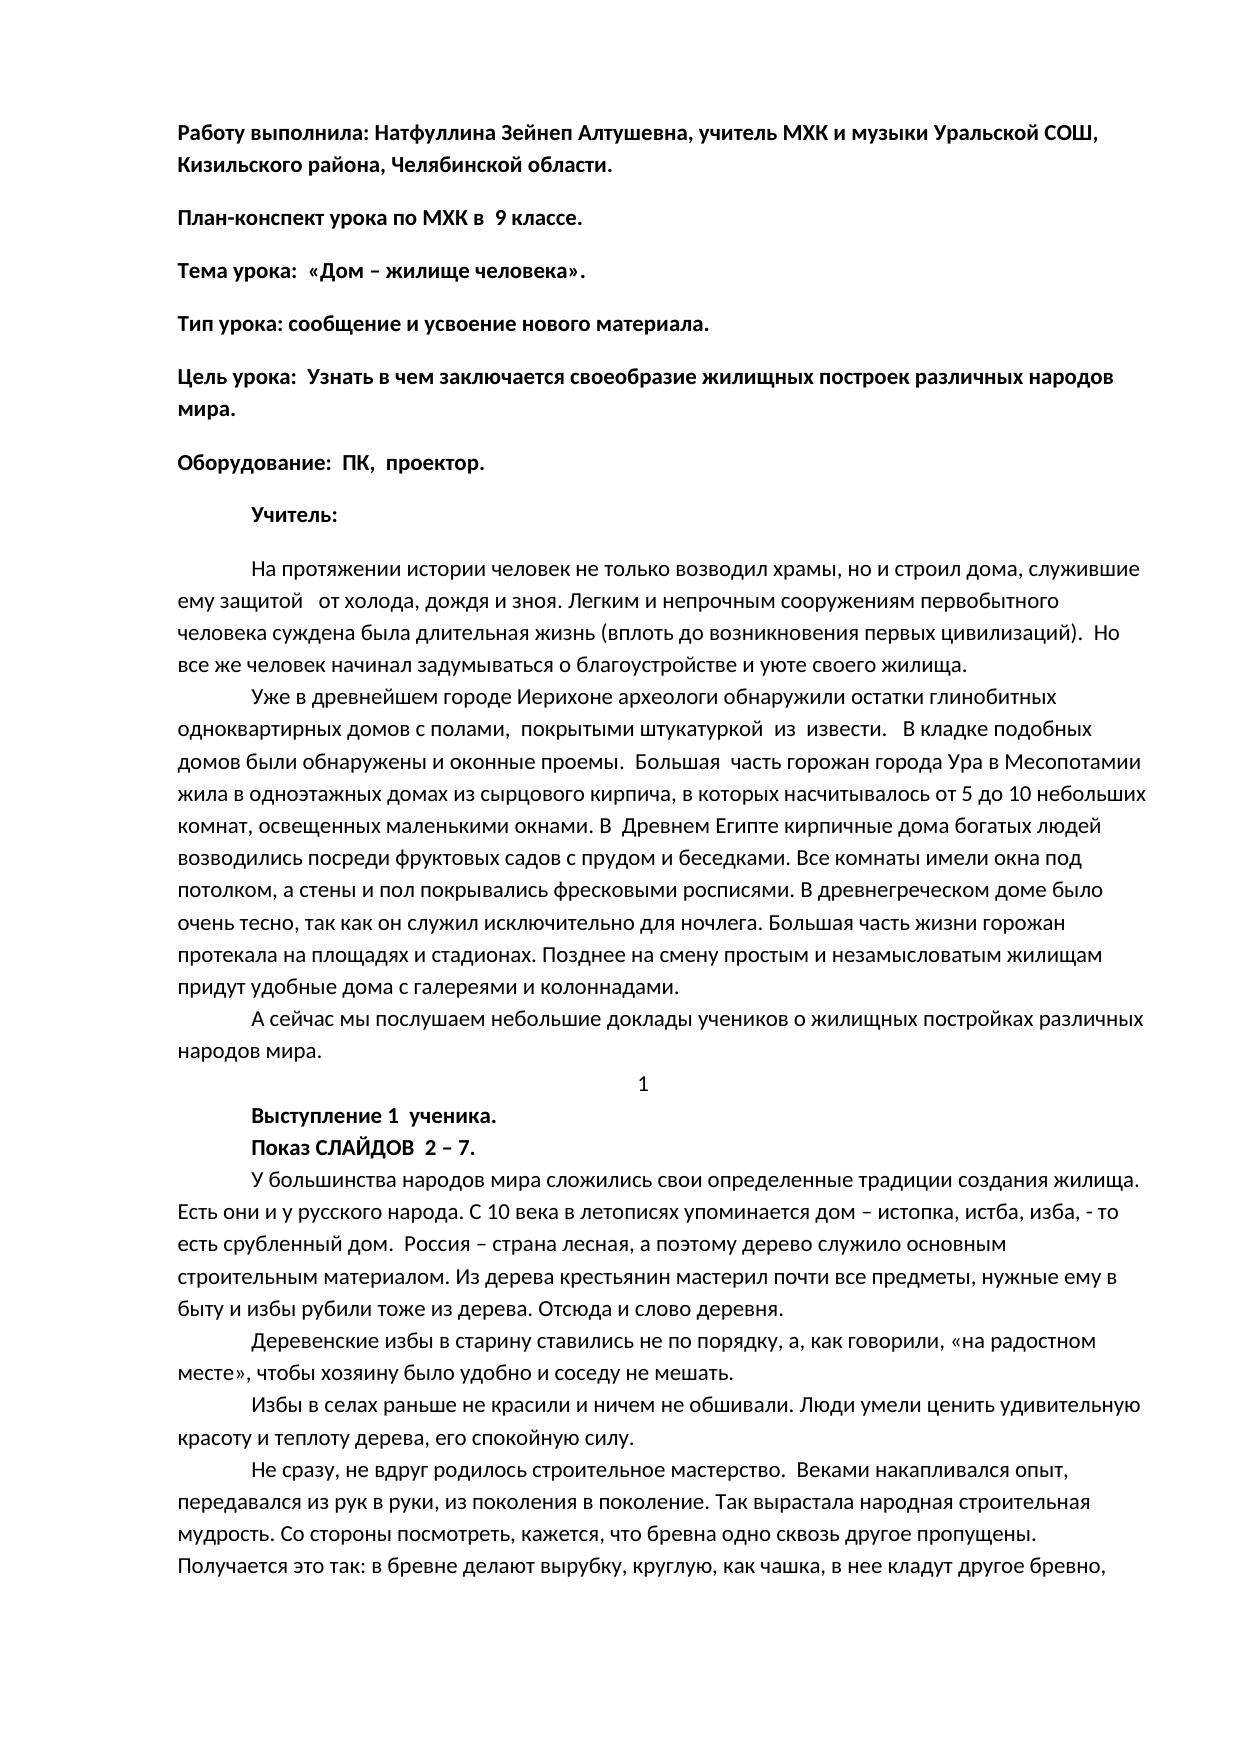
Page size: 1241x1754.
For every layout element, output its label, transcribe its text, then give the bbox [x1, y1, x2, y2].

text Избы в селах раньше не красили и ничем не обшивали. Люди умели ценить удивительную красоту и теплоту дерева, его спокойную силу. [177, 1391, 1152, 1451]
text 1 [177, 1069, 1152, 1097]
text Уже в древнейшем городе Иерихоне археологи обнаружили остатки глинобитных одноквартирных домов с полами, покрытыми штукатуркой из извести. В кладке подобных домов были обнаружены и оконные проемы. Большая часть горожан города Ура в Месопотамии жила в одноэтажных домах из сырцового кирпича, в которых насчитывалось от 5 до 10 небольших комнат, освещенных маленькими окнами. В Древнем Египте кирпичные дома богатых людей возводились посреди фруктовых садов с прудом и беседками. Все комнаты имели окна под потолком, а стены и пол покрывались фресковыми росписями. В древнегреческом доме было очень тесно, так как он служил исключительно для ночлега. Большая часть жизни горожан протекала на площадях и стадионах. Позднее на смену простым и незамысловатым жилищам придут удобные дома с галереями и колоннадами. [177, 682, 1152, 1000]
text Оборудование: ПК, проектор. [177, 448, 1152, 476]
text План-конспект урока по МХК в 9 классе. [177, 203, 1152, 231]
text Тема урока: «Дом – жилище человека». [177, 256, 1152, 284]
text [177, 1455, 1152, 1579]
text А сейчас мы послушаем небольшие доклады учеников о жилищных постройках различных народов мира. [177, 1004, 1152, 1064]
text Цель урока: Узнать в чем заключается своеобразие жилищных построек различных народов мира. [177, 362, 1152, 423]
text У большинства народов мира сложились свои определенные традиции создания жилища. Есть они и у русского народа. С 10 века в летописях упоминается дом – истопка, истба, изба, - то есть срубленный дом. Россия – страна лесная, а поэтому дерево служило основным строительным материалом. Из дерева крестьянин мастерил почти все предметы, нужные ему в быту и избы рубили тоже из дерева. Отсюда и слово деревня. [177, 1165, 1152, 1322]
text Выступление 1 ученика. [177, 1101, 1152, 1129]
text Учитель: [177, 501, 1152, 529]
text Работу выполнила: Натфуллина Зейнеп Алтушевна, учитель МХК и музыки Уральской СОШ, Кизильского района, Челябинской области. [177, 118, 1152, 178]
text Показ СЛАЙДОВ 2 – 7. [177, 1133, 1152, 1161]
text Тип урока: сообщение и усвоение нового материала. [177, 309, 1152, 337]
text На протяжении истории человек не только возводил храмы, но и строил дома, служившие ему защитой от холода, дождя и зноя. Легким и непрочным сооружениям первобытного человека суждена была длительная жизнь (вплоть до возникновения первых цивилизаций). Но все же человек начинал задумываться о благоустройстве и уюте своего жилища. [177, 554, 1152, 678]
text Деревенские избы в старину ставились не по порядку, а, как говорили, «на радостном месте», чтобы хозяину было удобно и соседу не мешать. [177, 1326, 1152, 1386]
